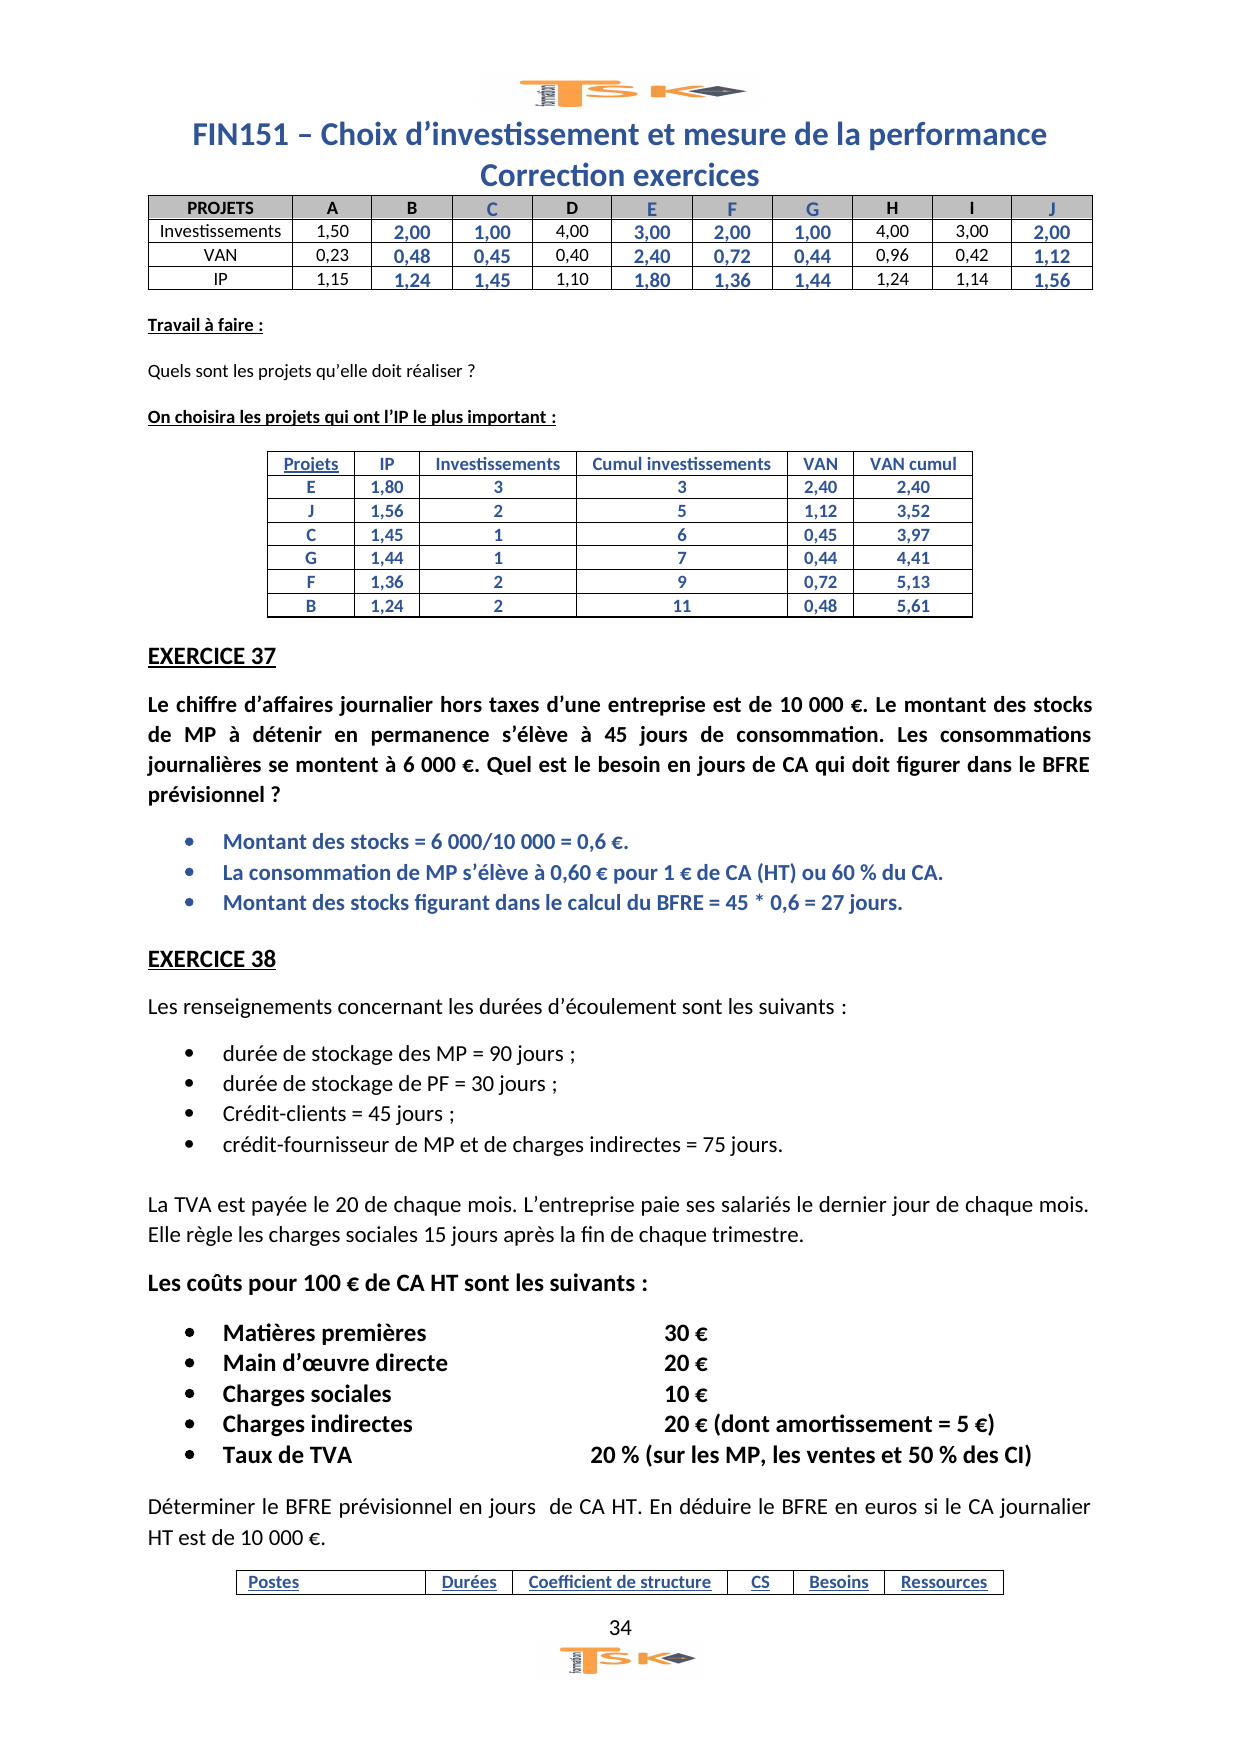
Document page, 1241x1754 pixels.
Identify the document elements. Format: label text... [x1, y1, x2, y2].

table_header VAN [788, 452, 853, 474]
text Les coûts pour 100 € de CA HT sont les suivants : [148, 1267, 1093, 1298]
table_cell 3 [577, 476, 787, 498]
list Charges sociales 10 € [185, 1378, 1093, 1408]
table_cell 1,44 [355, 546, 419, 569]
table_cell 0,23 [293, 243, 371, 266]
table_cell 1,24 [853, 267, 932, 289]
table_cell 5,13 [854, 570, 972, 593]
table_header B [372, 196, 452, 218]
table_cell 5,61 [854, 594, 972, 616]
table_cell 1,56 [1012, 267, 1092, 289]
table_cell 2 [420, 594, 576, 616]
table_cell Investissements [149, 220, 292, 242]
table_cell 0,96 [853, 243, 932, 266]
table_cell 3 [420, 476, 576, 498]
table_cell 4,00 [853, 220, 932, 242]
table_cell 2 [420, 499, 576, 522]
text On choisira les projets qui ont l’IP le plus important : [148, 405, 1093, 428]
table_header Ressources [885, 1571, 1003, 1593]
table_cell 0,72 [693, 243, 772, 266]
table_cell 1,24 [372, 267, 452, 289]
table_cell 1,10 [533, 267, 611, 289]
table_cell J [268, 499, 354, 522]
table_header VAN cumul [854, 452, 972, 474]
table_cell 1,00 [453, 220, 532, 242]
picture [533, 1640, 707, 1681]
table_cell G [268, 546, 354, 569]
table_cell 5 [577, 499, 787, 522]
table_cell 1,00 [773, 220, 852, 242]
table_cell 2,00 [372, 220, 452, 242]
table_header PROJETS [149, 196, 292, 218]
table_cell 1,12 [788, 499, 853, 522]
table_cell 1,12 [1012, 243, 1092, 266]
table_cell 11 [577, 594, 787, 616]
list Crédit-clients = 45 jours ; [185, 1099, 1093, 1128]
table_cell 2,40 [788, 476, 853, 498]
text Le chiffre d’affaires journalier hors taxes d’une entreprise est de 10 000 €. Le montant des stocks de MP à détenir en permanence s’élève à 45 jours de consommation. Les consommations journalières se montent à 6 000 €. Quel est le besoin en jours de CA qui doit figurer dans le BFRE prévisionnel ? [148, 690, 1093, 808]
table_cell 0,45 [453, 243, 532, 266]
table_cell 0,48 [788, 594, 853, 616]
table_cell 1,36 [693, 267, 772, 289]
table_header Investissements [420, 452, 576, 474]
table_cell 2 [420, 570, 576, 593]
table_cell IP [149, 267, 292, 289]
list Main d’œuvre directe 20 € [185, 1347, 1093, 1378]
table_header C [453, 196, 532, 218]
table_cell 3,97 [854, 523, 972, 545]
table_cell 3,00 [933, 220, 1011, 242]
list La consommation de MP s’élève à 0,60 € pour 1 € de CA (HT) ou 60 % du CA. [185, 858, 1093, 886]
table_cell 0,72 [788, 570, 853, 593]
list La TVA est payée le 20 de chaque mois. L’entreprise paie ses salariés le dernier jour de chaque mois. Elle règle les charges sociales 15 jours après la fin de chaque trimestre. [148, 1190, 1093, 1248]
text Quels sont les projets qu’elle doit réaliser ? [148, 359, 1093, 382]
table_cell 4,41 [854, 546, 972, 569]
list Matières premières 30 € [185, 1317, 1093, 1347]
list Taux de TVA 20 % (sur les MP, les ventes et 50 % des CI) [185, 1439, 1093, 1469]
text EXERCICE 38 [148, 943, 1093, 973]
table_cell 3,52 [854, 499, 972, 522]
table_cell 1,14 [933, 267, 1011, 289]
table_cell 1,44 [773, 267, 852, 289]
list Montant des stocks figurant dans le calcul du BFRE = 45 * 0,6 = 27 jours. [185, 888, 1093, 916]
text Les renseignements concernant les durées d’écoulement sont les suivants : [148, 992, 1093, 1020]
list Montant des stocks = 6 000/10 000 = 0,6 €. [185, 827, 1093, 855]
table_cell 0,44 [773, 243, 852, 266]
table_header D [533, 196, 611, 218]
text EXERCICE 37 [148, 640, 1093, 671]
table_cell 2,00 [693, 220, 772, 242]
list durée de stockage des MP = 90 jours ; [185, 1039, 1093, 1067]
list durée de stockage de PF = 30 jours ; [185, 1069, 1093, 1097]
table_cell 1,80 [612, 267, 692, 289]
table_cell 1,24 [355, 594, 419, 616]
list crédit-fournisseur de MP et de charges indirectes = 75 jours. [185, 1130, 1093, 1158]
table_header Besoins [794, 1571, 884, 1593]
table_cell 1,50 [293, 220, 371, 242]
text Déterminer le BFRE prévisionnel en jours de CA HT. En déduire le BFRE en euros si le CA journalier HT est de 10 000 €. [148, 1492, 1093, 1551]
table_header CS [728, 1571, 793, 1593]
table_cell VAN [149, 243, 292, 266]
table_cell 2,40 [612, 243, 692, 266]
table_cell 2,40 [854, 476, 972, 498]
table_header E [612, 196, 692, 218]
table_cell 3,00 [612, 220, 692, 242]
table_header Durées [426, 1571, 512, 1593]
table_header Cumul investissements [577, 452, 787, 474]
table_cell 1,56 [355, 499, 419, 522]
picture [475, 73, 765, 114]
table_header Coefficient de structure [513, 1571, 727, 1593]
table_header Postes [237, 1571, 425, 1593]
table_cell 1,36 [355, 570, 419, 593]
table_cell 0,40 [533, 243, 611, 266]
table_cell 1,80 [355, 476, 419, 498]
table_cell 9 [577, 570, 787, 593]
table_cell E [268, 476, 354, 498]
text Travail à faire : [148, 313, 1093, 336]
table_cell 1,45 [355, 523, 419, 545]
table_header A [293, 196, 371, 218]
table_header IP [355, 452, 419, 474]
table_cell 7 [577, 546, 787, 569]
table_cell 1 [420, 546, 576, 569]
list Charges indirectes 20 € (dont amortissement = 5 €) [185, 1408, 1093, 1439]
table_cell 0,44 [788, 546, 853, 569]
table_cell C [268, 523, 354, 545]
table_cell 0,42 [933, 243, 1011, 266]
table_cell 1,45 [453, 267, 532, 289]
table_header G [773, 196, 852, 218]
table_header Projets [268, 452, 354, 474]
table_cell 4,00 [533, 220, 611, 242]
table_cell 1 [420, 523, 576, 545]
table_header F [693, 196, 772, 218]
table_header J [1012, 196, 1092, 218]
table_cell F [268, 570, 354, 593]
table_cell 2,00 [1012, 220, 1092, 242]
table_cell 6 [577, 523, 787, 545]
table_cell 0,45 [788, 523, 853, 545]
table_header I [933, 196, 1011, 218]
table_cell 1,15 [293, 267, 371, 289]
table_header H [853, 196, 932, 218]
table_cell 0,48 [372, 243, 452, 266]
table_cell B [268, 594, 354, 616]
